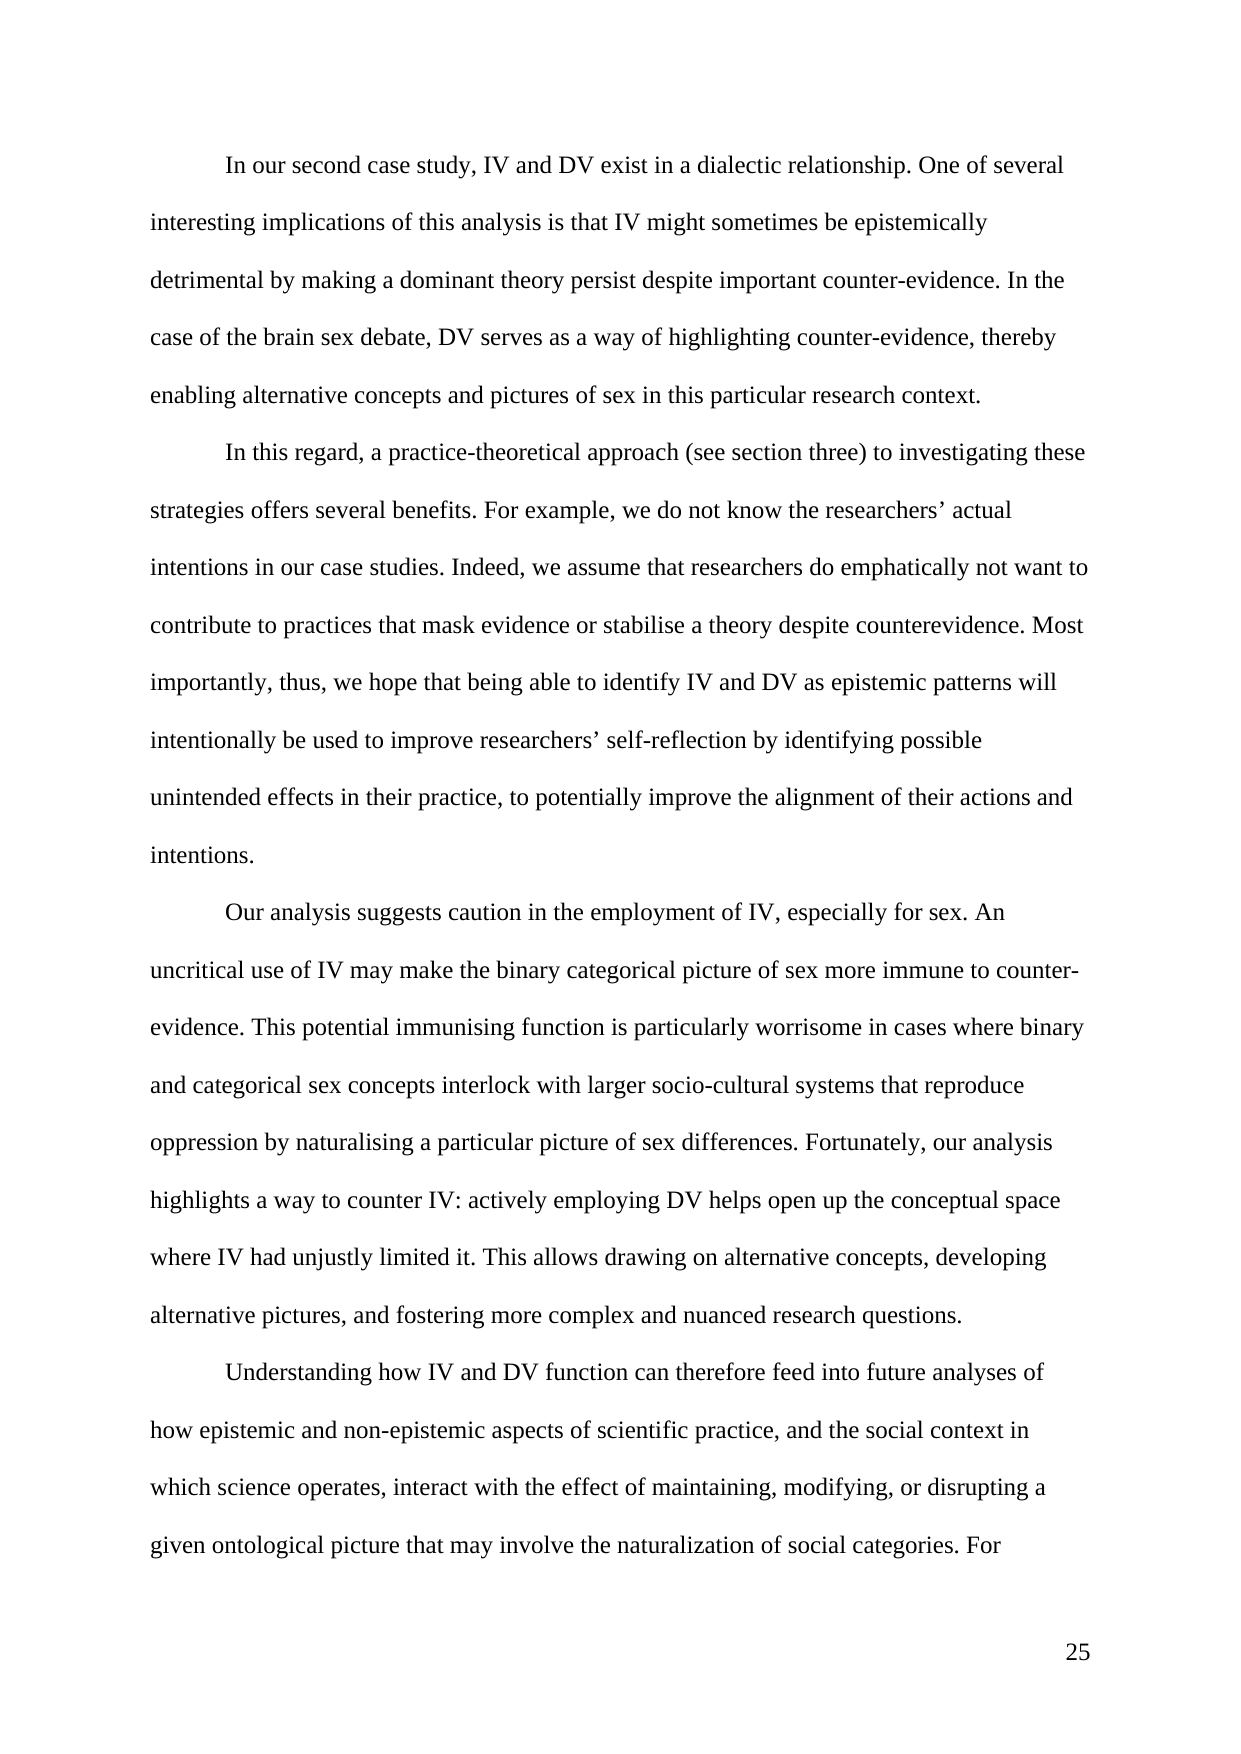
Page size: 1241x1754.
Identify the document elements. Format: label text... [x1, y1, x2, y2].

text In this regard, a practice-theoretical approach (see section three) to investigating these strategies offers several benefits. For example, we do not know the researchers’ actual intentions in our case studies. Indeed, we assume that researchers do emphatically not want to contribute to practices that mask evidence or stabilise a theory despite counterevidence. Most importantly, thus, we hope that being able to identify IV and DV as epistemic patterns will intentionally be used to improve researchers’ self-reflection by identifying possible unintended effects in their practice, to potentially improve the alignment of their actions and intentions. [150, 437, 1090, 869]
text Our analysis suggests caution in the employment of IV, especially for sex. An uncritical use of IV may make the binary categorical picture of sex more immune to counter-evidence. This potential immunising function is particularly worrisome in cases where binary and categorical sex concepts interlock with larger socio-cultural systems that reproduce oppression by naturalising a particular picture of sex differences. Fortunately, our analysis highlights a way to counter IV: actively employing DV helps open up the conceptual space where IV had unjustly limited it. This allows drawing on alternative concepts, developing alternative pictures, and fostering more complex and nuanced research questions. [150, 897, 1090, 1329]
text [150, 1357, 1090, 1559]
text In our second case study, IV and DV exist in a dialectic relationship. One of several interesting implications of this analysis is that IV might sometimes be epistemically detrimental by making a dominant theory persist despite important counter-evidence. In the case of the brain sex debate, DV serves as a way of highlighting counter-evidence, thereby enabling alternative concepts and pictures of sex in this particular research context. [150, 150, 1090, 409]
